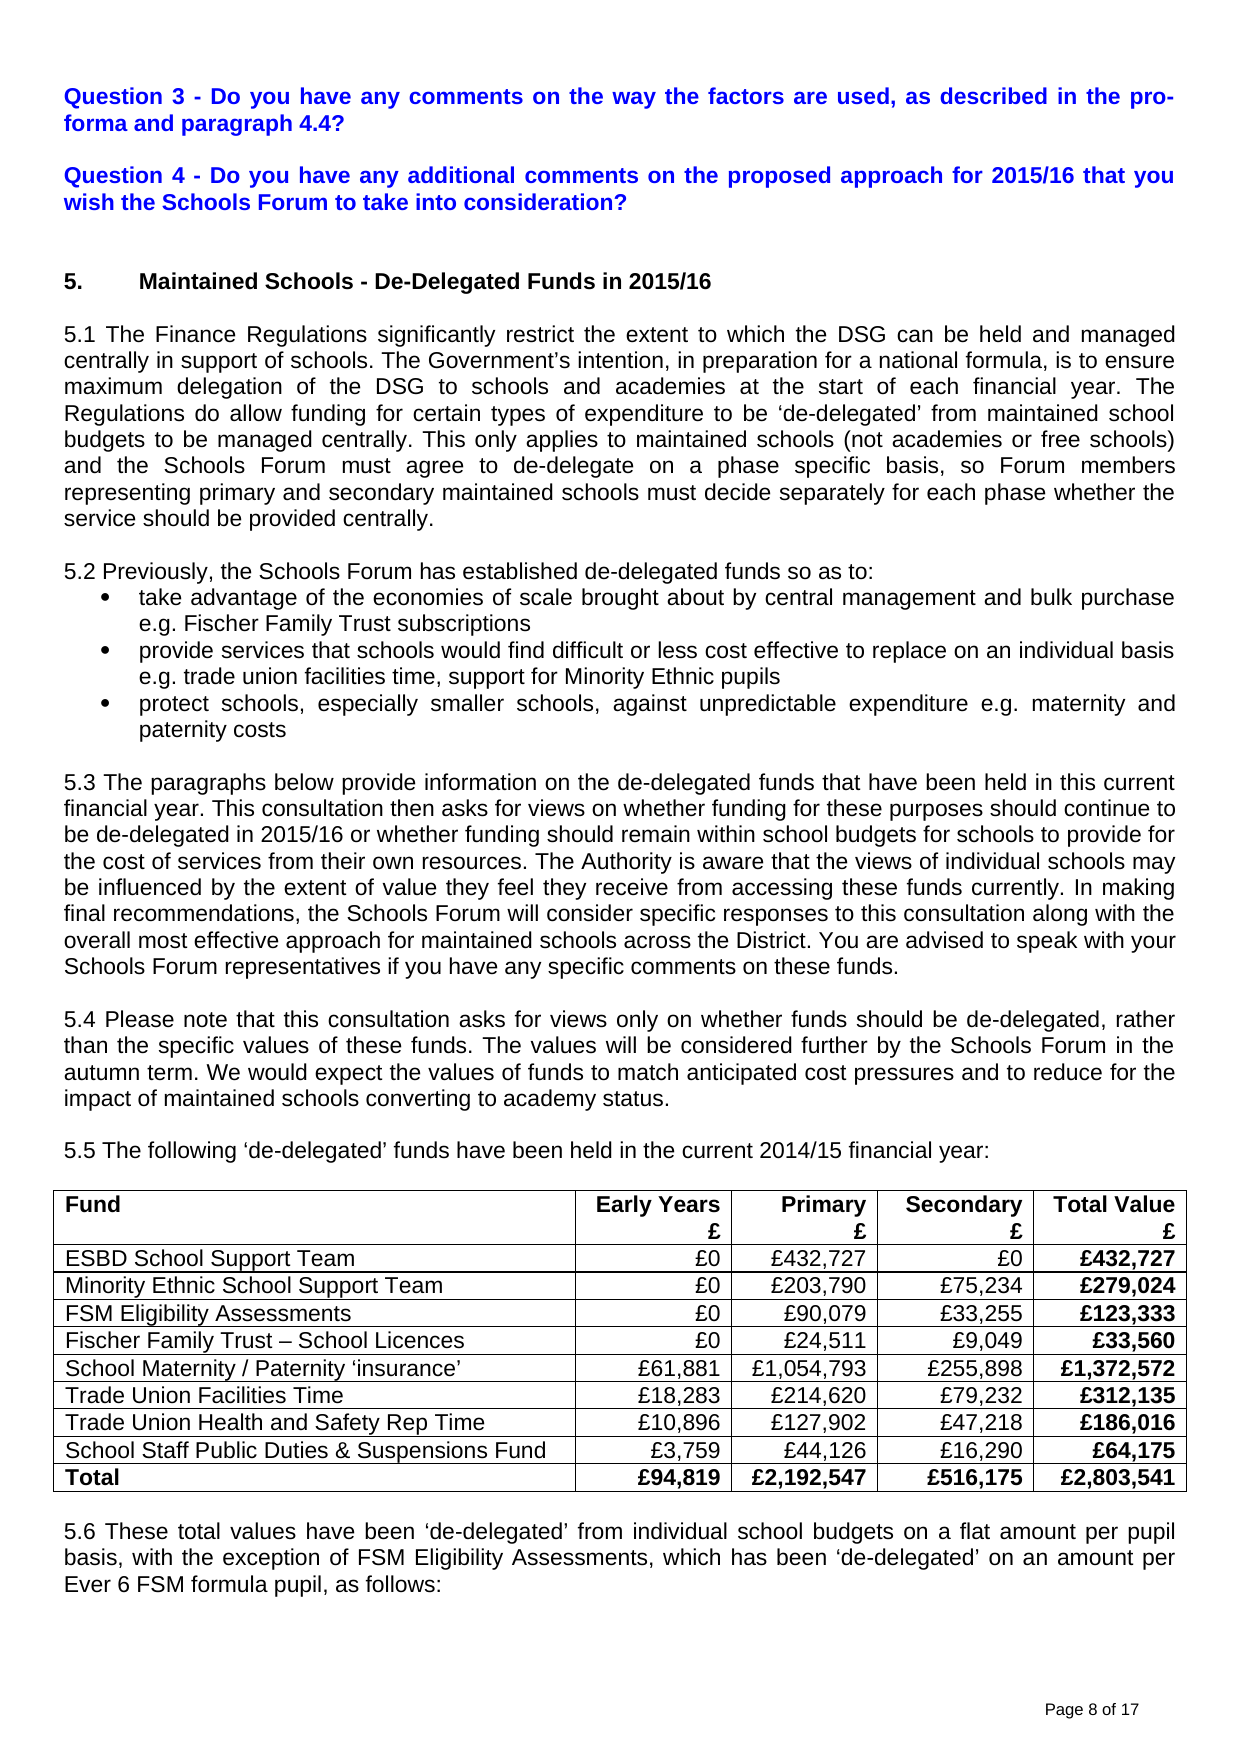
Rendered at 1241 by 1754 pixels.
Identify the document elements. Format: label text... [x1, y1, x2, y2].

table_cell Total [54, 1464, 575, 1491]
table_cell Trade Union Facilities Time [54, 1382, 575, 1408]
table_cell School Maternity / Paternity ‘insurance’ [54, 1355, 575, 1381]
table_cell £75,234 [878, 1273, 1033, 1299]
table_cell £3,759 [576, 1437, 731, 1463]
text 5.4 Please note that this consultation asks for views only on whether funds should be de-delegated, rather than the specific values of these funds. The values will be considered further by the Schools Forum in the autumn term. We would expect the values of funds to match anticipated cost pressures and to reduce for the impact of maintained schools converting to academy status. [64, 1006, 1176, 1111]
table_cell Fischer Family Trust – School Licences [54, 1327, 575, 1353]
table_cell £47,218 [878, 1409, 1033, 1436]
table_cell £0 [878, 1245, 1033, 1271]
table_cell £432,727 [1034, 1245, 1186, 1271]
table_cell £203,790 [732, 1273, 877, 1299]
table_header Early Years £ [576, 1191, 731, 1244]
table_header Fund [54, 1191, 575, 1244]
table_header Total Value £ [1034, 1191, 1186, 1244]
table_cell £18,283 [576, 1382, 731, 1408]
text Question 4 - Do you have any additional comments on the proposed approach for 2015/16 that you wish the Schools Forum to take into consideration? [64, 162, 1176, 215]
table_cell £33,255 [878, 1300, 1033, 1326]
table_cell £0 [576, 1327, 731, 1353]
table_cell £186,016 [1034, 1409, 1186, 1436]
table_cell £44,126 [732, 1437, 877, 1463]
text 5.3 The paragraphs below provide information on the de-delegated funds that have been held in this current financial year. This consultation then asks for views on whether funding for these purposes should continue to be de-delegated in 2015/16 or whether funding should remain within school budgets for schools to provide for the cost of services from their own resources. The Authority is aware that the views of individual schools may be influenced by the extent of value they feel they receive from accessing these funds currently. In making final recommendations, the Schools Forum will consider specific responses to this consultation along with the overall most effective approach for maintained schools across the District. You are advised to speak with your Schools Forum representatives if you have any specific comments on these funds. [64, 768, 1176, 979]
table_cell £79,232 [878, 1382, 1033, 1408]
table_header Secondary £ [878, 1191, 1033, 1244]
table_cell £90,079 [732, 1300, 877, 1326]
text Question 3 - Do you have any comments on the way the factors are used, as described in the pro-forma and paragraph 4.4? [64, 83, 1176, 136]
table_cell £214,620 [732, 1382, 877, 1408]
table_cell FSM Eligibility Assessments [54, 1300, 575, 1326]
table_cell £16,290 [878, 1437, 1033, 1463]
table_cell £127,902 [732, 1409, 877, 1436]
table_cell £516,175 [878, 1464, 1033, 1491]
table_cell Minority Ethnic School Support Team [54, 1273, 575, 1299]
table_cell ESBD School Support Team [54, 1245, 575, 1271]
table_cell £0 [576, 1245, 731, 1271]
table_cell £279,024 [1034, 1273, 1186, 1299]
list take advantage of the economies of scale brought about by central management and bulk purchase e.g. Fischer Family Trust subscriptions [101, 584, 1176, 637]
table_cell Trade Union Health and Safety Rep Time [54, 1409, 575, 1436]
table_cell £2,192,547 [732, 1464, 877, 1491]
text 5.6 These total values have been ‘de-delegated’ from individual school budgets on a flat amount per pupil basis, with the exception of FSM Eligibility Assessments, which has been ‘de-delegated’ on an amount per Ever 6 FSM formula pupil, as follows: [64, 1518, 1176, 1597]
table_cell £33,560 [1034, 1327, 1186, 1353]
table_cell £1,372,572 [1034, 1355, 1186, 1381]
text 5.1 The Finance Regulations significantly restrict the extent to which the DSG can be held and managed centrally in support of schools. The Government’s intention, in preparation for a national formula, is to ensure maximum delegation of the DSG to schools and academies at the start of each financial year. The Regulations do allow funding for certain types of expenditure to be ‘de-delegated’ from maintained school budgets to be managed centrally. This only applies to maintained schools (not academies or free schools) and the Schools Forum must agree to de-delegate on a phase specific basis, so Forum members representing primary and secondary maintained schools must decide separately for each phase whether the service should be provided centrally. [64, 321, 1176, 531]
table_cell £0 [576, 1273, 731, 1299]
table_cell £10,896 [576, 1409, 731, 1436]
table_cell £2,803,541 [1034, 1464, 1186, 1491]
table_cell £64,175 [1034, 1437, 1186, 1463]
table_cell £61,881 [576, 1355, 731, 1381]
text 5.2 Previously, the Schools Forum has established de-delegated funds so as to: [64, 558, 1176, 584]
table_cell £255,898 [878, 1355, 1033, 1381]
text 5. Maintained Schools - De-Delegated Funds in 2015/16 [64, 268, 1176, 294]
table_cell £94,819 [576, 1464, 731, 1491]
text 5.5 The following ‘de-delegated’ funds have been held in the current 2014/15 financial year: [64, 1137, 1176, 1164]
table_header Primary £ [732, 1191, 877, 1244]
table_cell £1,054,793 [732, 1355, 877, 1381]
table_cell School Staff Public Duties & Suspensions Fund [54, 1437, 575, 1463]
list protect schools, especially smaller schools, against unpredictable expenditure e.g. maternity and paternity costs [101, 689, 1176, 742]
list provide services that schools would find difficult or less cost effective to replace on an individual basis e.g. trade union facilities time, support for Minority Ethnic pupils [101, 637, 1176, 689]
table_cell £0 [576, 1300, 731, 1326]
table_cell £24,511 [732, 1327, 877, 1353]
table_cell £312,135 [1034, 1382, 1186, 1408]
table_cell £123,333 [1034, 1300, 1186, 1326]
table_cell £9,049 [878, 1327, 1033, 1353]
table_cell £432,727 [732, 1245, 877, 1271]
